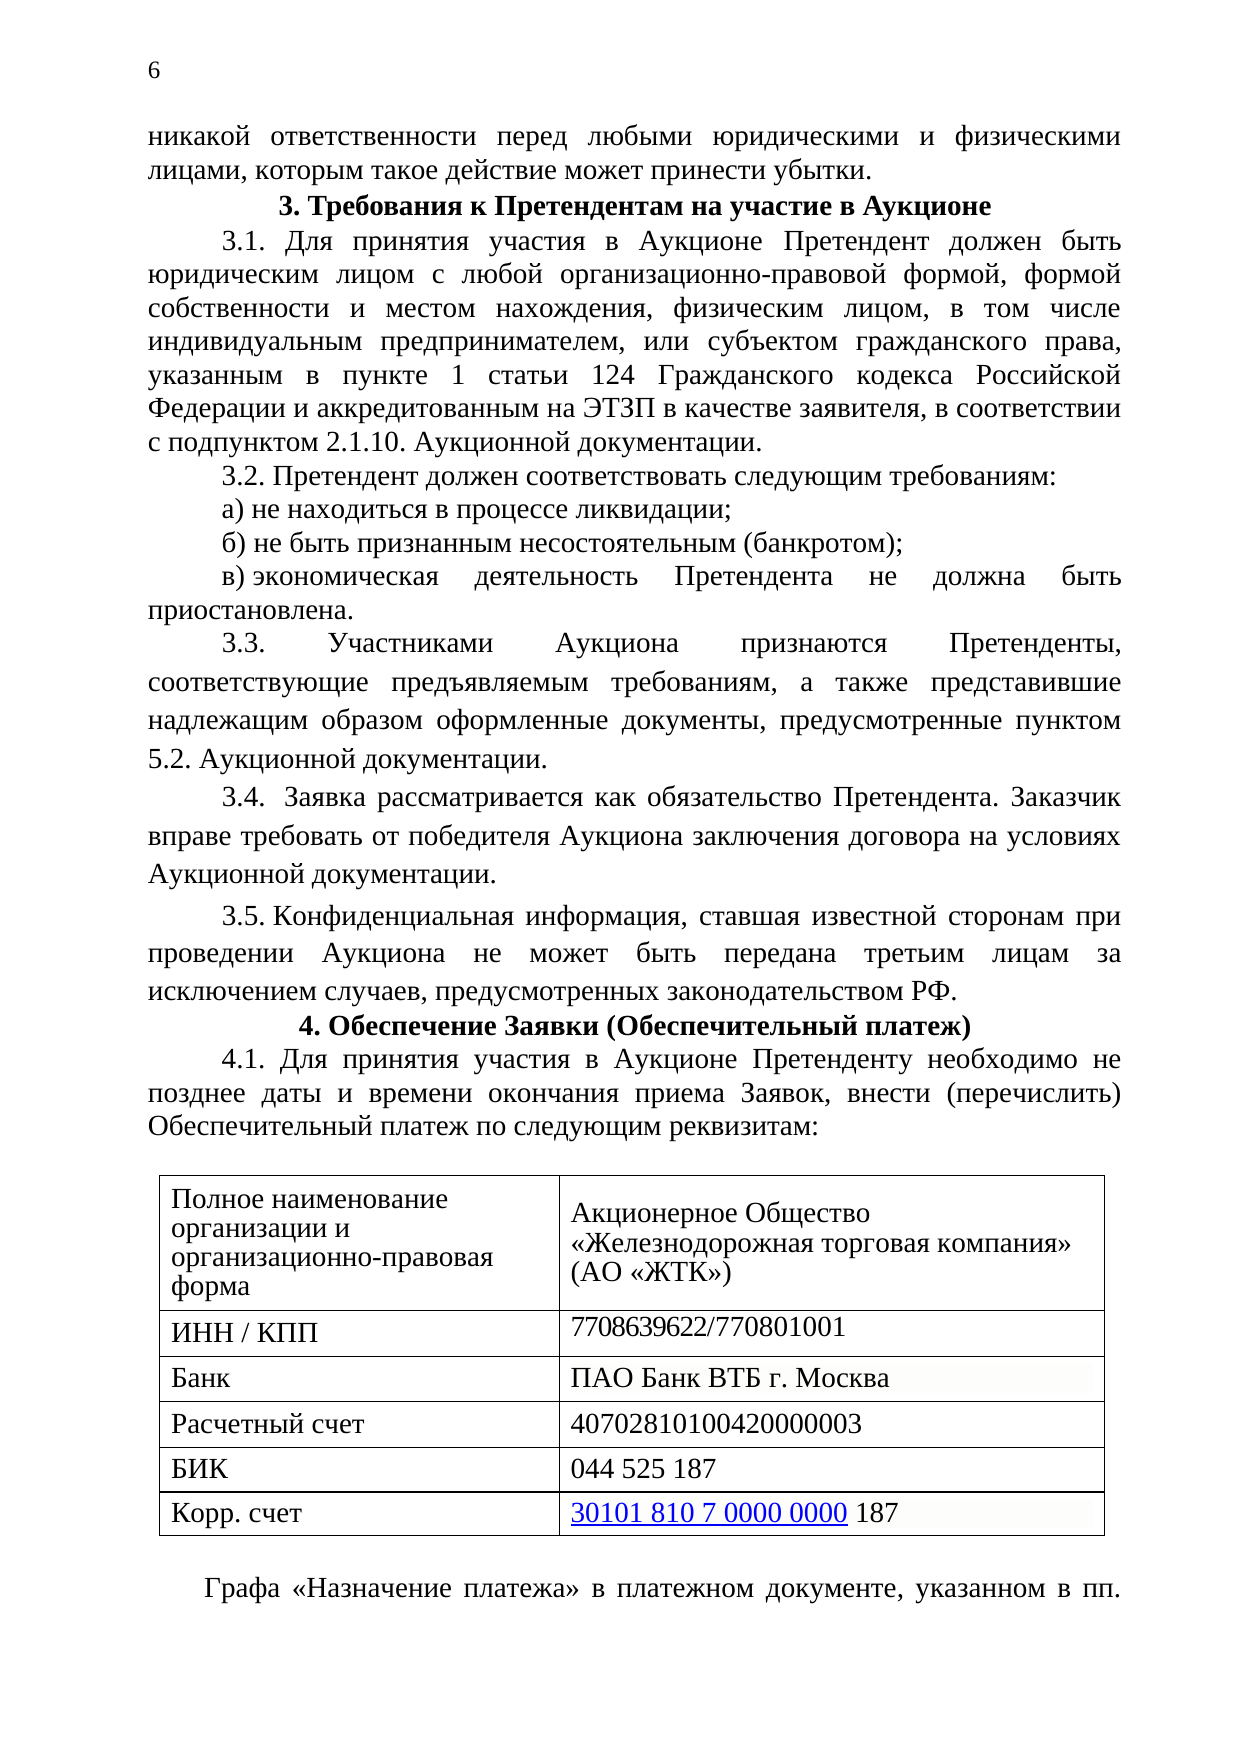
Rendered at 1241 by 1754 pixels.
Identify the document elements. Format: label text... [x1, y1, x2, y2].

table_cell 044 525 187 [560, 1448, 1104, 1491]
table_header Полное наименование организации и организационно-правовая форма [160, 1176, 559, 1310]
table_header Акционерное Общество «Железнодорожная торговая компания» (АО «ЖТК») [560, 1176, 1104, 1310]
table_cell БИК [160, 1448, 559, 1491]
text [148, 1570, 1122, 1603]
text 3.3. Участниками Аукциона признаются Претенденты, соответствующие предъявляемым требованиям, а также представившие надлежащим образом оформленные документы, предусмотренные пунктом 5.2. Аукционной документации. [148, 625, 1122, 774]
table_cell ИНН / КПП [160, 1311, 559, 1356]
subtitle 3. Требования к Претендентам на участие в Аукционе [148, 185, 1122, 223]
table_cell 30101 810 7 0000 0000 187 [560, 1493, 1104, 1535]
table_cell Банк [160, 1357, 559, 1401]
text 3.1. Для принятия участия в Аукционе Претендент должен быть юридическим лицом с любой организационно-правовой формой, формой собственности и местом нахождения, физическим лицом, в том числе индивидуальным предпринимателем, или субъектом гражданского права, указанным в пункте 1 статьи 124 Гражданского кодекса Российской Федерации и аккредитованным на ЭТЗП в качестве заявителя, в соответствии с подпунктом 2.1.10. Аукционной документации. [148, 223, 1122, 458]
text б) не быть признанным несостоятельным (банкротом); [148, 525, 1122, 558]
table_cell Корр. счет [160, 1493, 559, 1535]
text а) не находиться в процессе ликвидации; [148, 491, 1122, 525]
text 3.4. Заявка рассматривается как обязательство Претендента. Заказчик вправе требовать от победителя Аукциона заключения договора на условиях Аукционной документации. [148, 779, 1122, 890]
table_cell Расчетный счет [160, 1402, 559, 1447]
text 4. Обеспечение Заявки (Обеспечительный платеж) [148, 1008, 1122, 1041]
text в) экономическая деятельность Претендента не должна быть приостановлена. [148, 558, 1122, 625]
table_cell ПАО Банк ВТБ г. Москва [560, 1357, 1104, 1401]
table_cell 7708639622/770801001 [560, 1311, 1104, 1356]
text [148, 118, 1122, 185]
text 4.1. Для принятия участия в Аукционе Претенденту необходимо не позднее даты и времени окончания приема Заявок, внести (перечислить) Обеспечительный платеж по следующим реквизитам: [148, 1041, 1122, 1142]
table_cell 40702810100420000003 [560, 1402, 1104, 1447]
text 3.5. Конфиденциальная информация, ставшая известной сторонам при проведении Аукциона не может быть передана третьим лицам за исключением случаев, предусмотренных законодательством РФ. [148, 895, 1122, 1008]
text 3.2. Претендент должен соответствовать следующим требованиям: [148, 458, 1122, 491]
